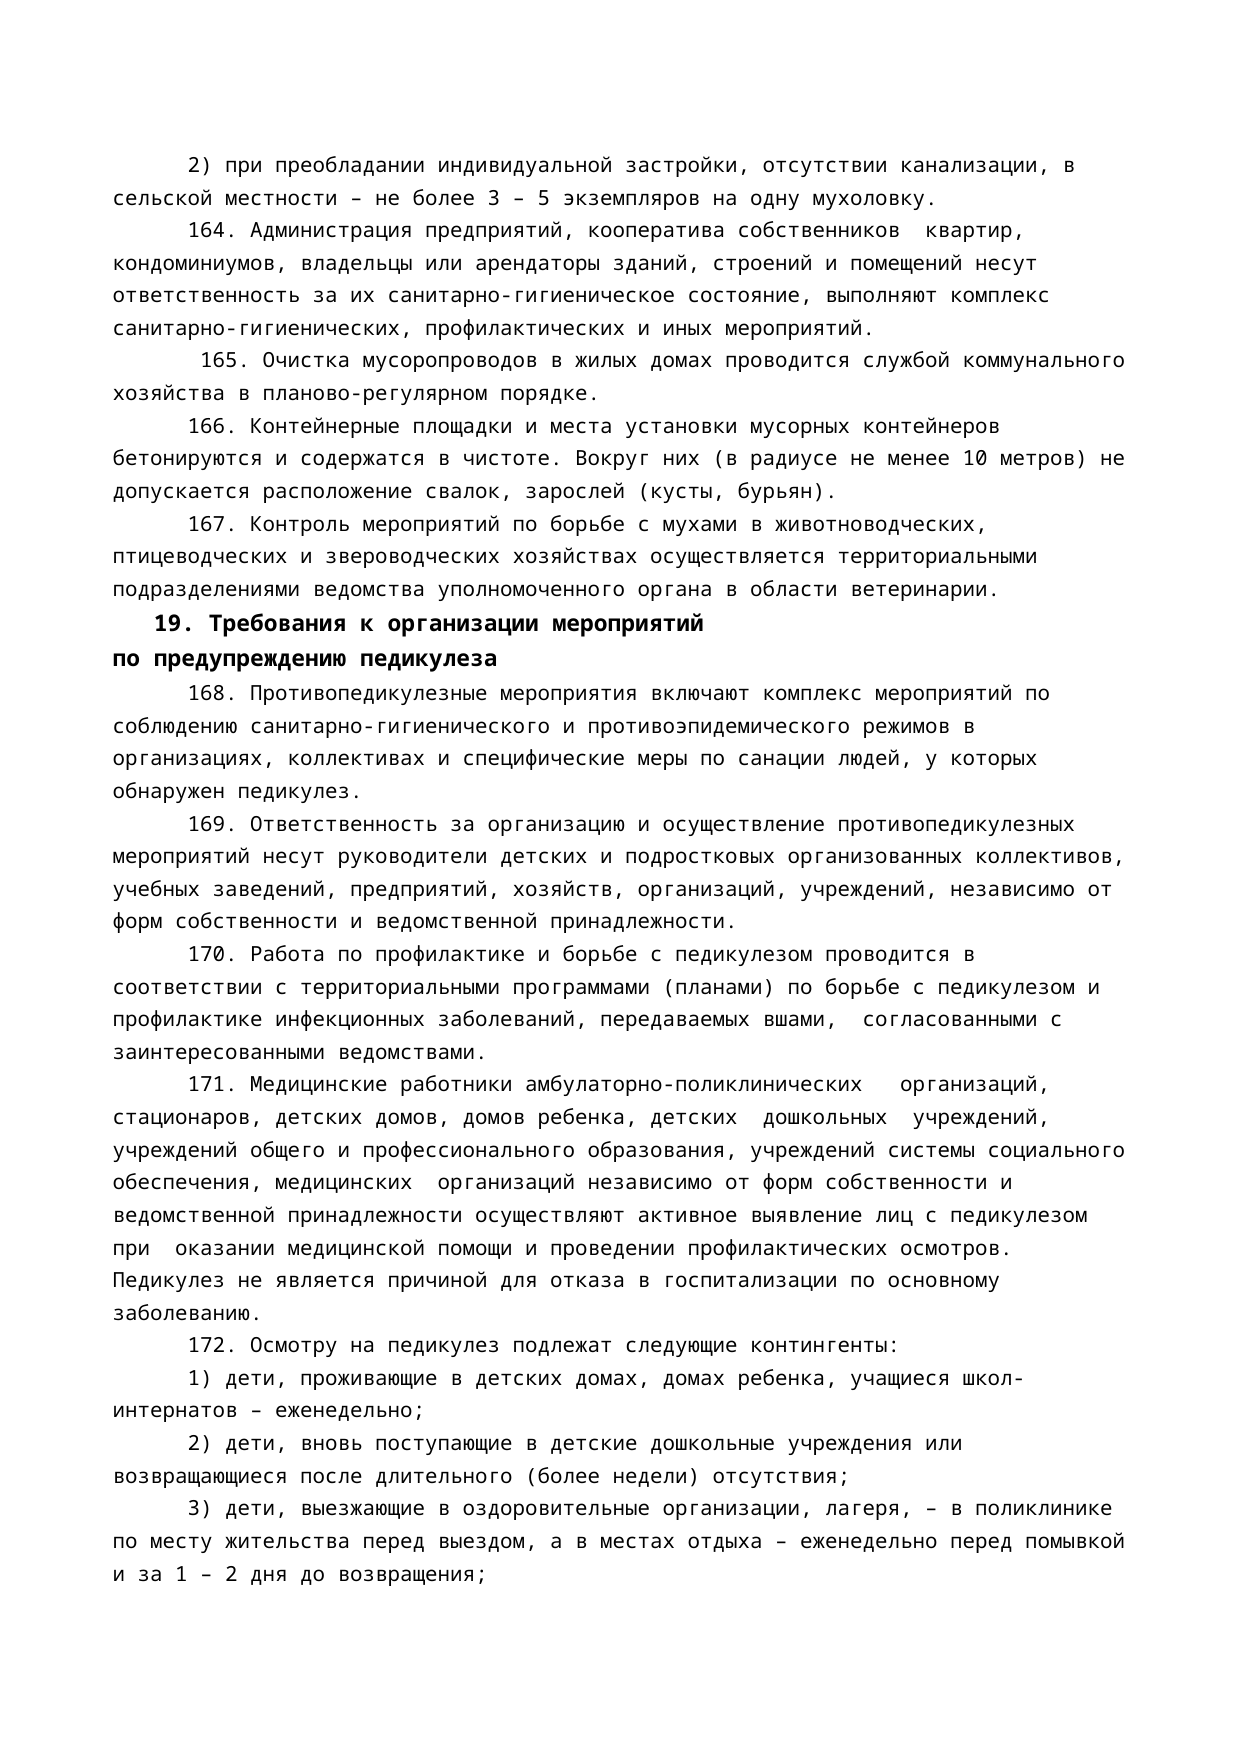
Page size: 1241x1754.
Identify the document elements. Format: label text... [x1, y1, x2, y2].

text 19. Требования к организации мероприятий по предупреждению педикулеза [112, 606, 1128, 674]
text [112, 150, 1128, 602]
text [112, 678, 1128, 1587]
